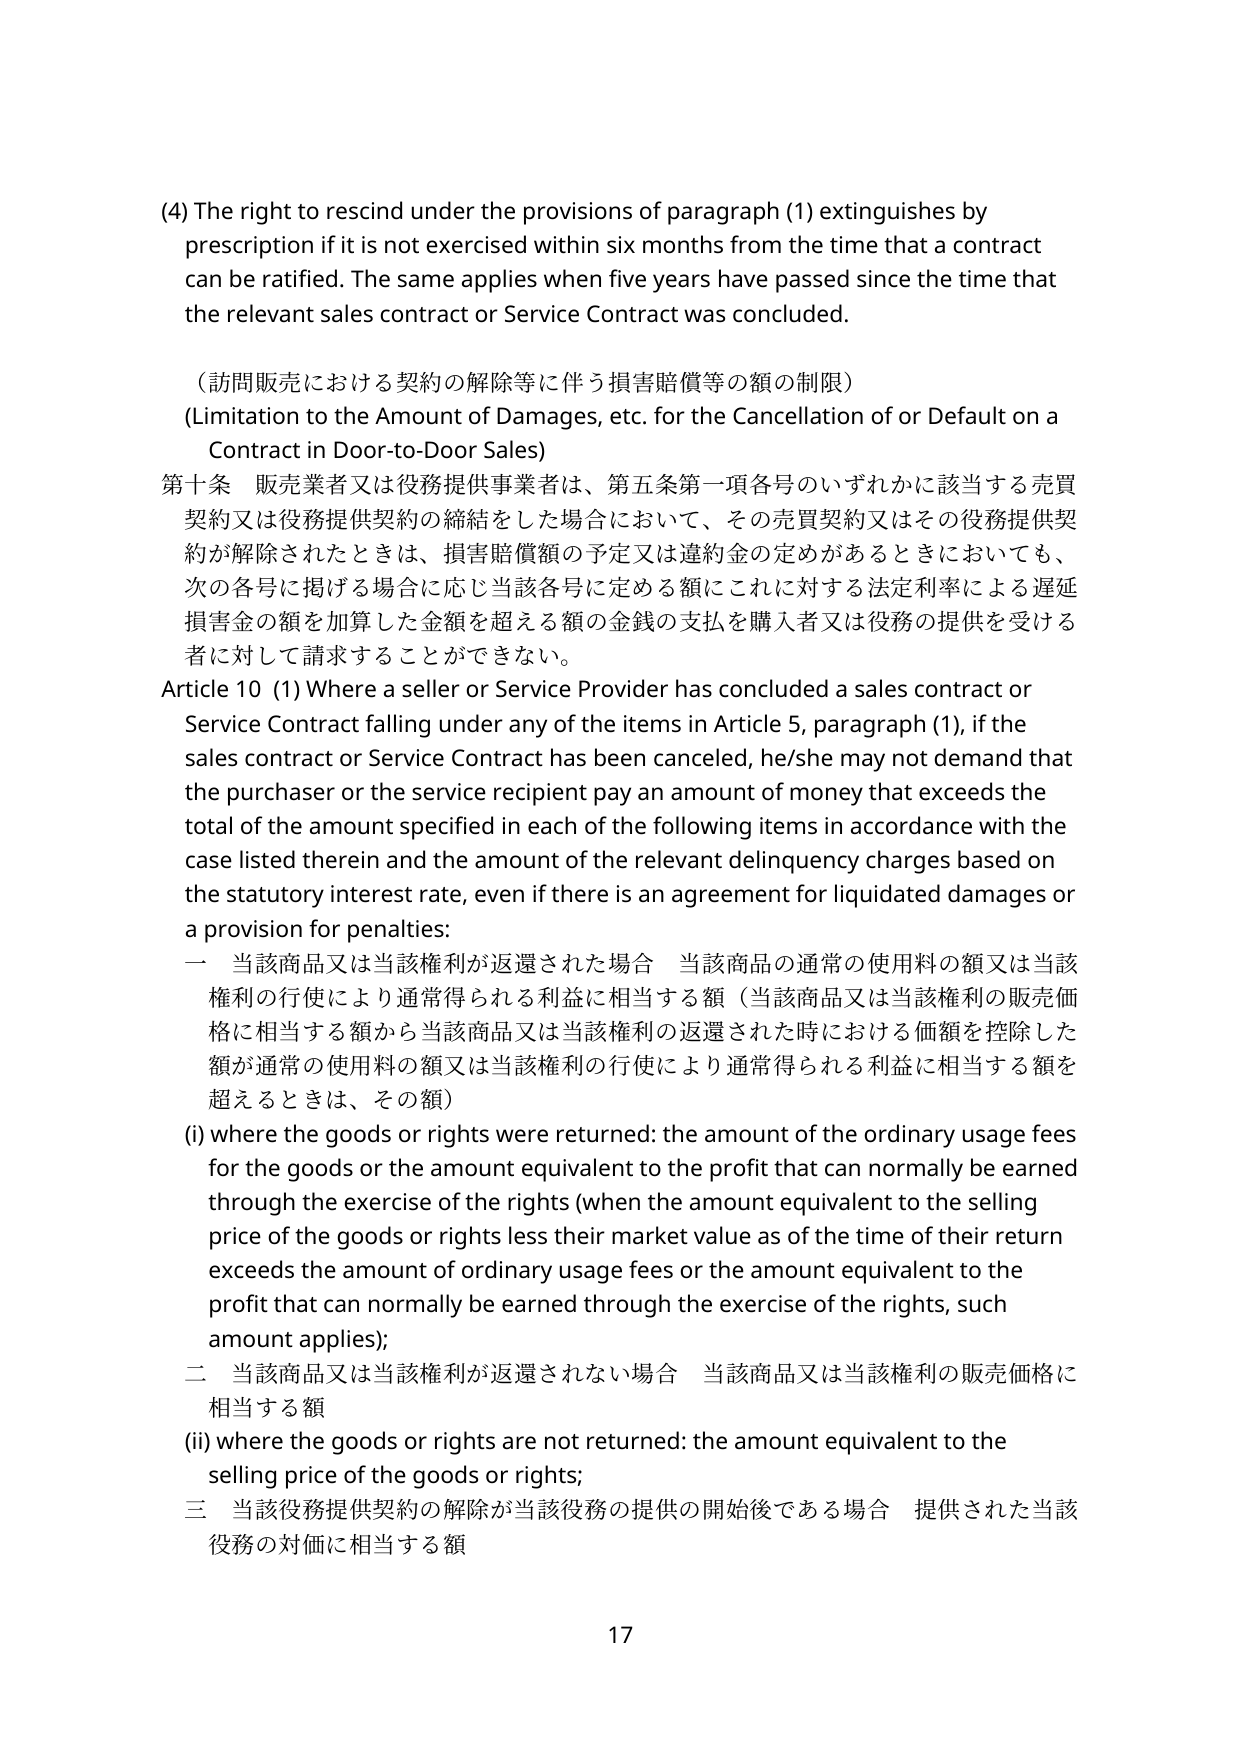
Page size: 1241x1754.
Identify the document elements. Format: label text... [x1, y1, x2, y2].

text (ii) where the goods or rights are not returned: the amount equivalent to the selling price of the goods or rights; [184, 1424, 1079, 1492]
text (i) where the goods or rights were returned: the amount of the ordinary usage fees for the goods or the amount equivalent to the profit that can normally be earned through the exercise of the rights (when the amount equivalent to the selling price of the goods or rights less their market value as of the time of their return exceeds the amount of ordinary usage fees or the amount equivalent to the profit that can normally be earned through the exercise of the rights, such amount applies); [184, 1116, 1079, 1355]
text （訪問販売における契約の解除等に伴う損害賠償等の額の制限） [184, 364, 1079, 399]
text Article 10 (1) Where a seller or Service Provider has concluded a sales contract or Service Contract falling under any of the items in Article 5, paragraph (1), if the sales contract or Service Contract has been canceled, he/she may not demand that the purchaser or the service recipient pay an amount of money that exceeds the total of the amount specified in each of the following items in accordance with the case listed therein and the amount of the relevant delinquency charges based on the statutory interest rate, even if there is an agreement for liquidated damages or a provision for penalties: [161, 672, 1079, 945]
text (Limitation to the Amount of Damages, etc. for the Cancellation of or Default on a Contract in Door-to-Door Sales) [184, 399, 1079, 467]
text 三 当該役務提供契約の解除が当該役務の提供の開始後である場合 提供された当該役務の対価に相当する額 [184, 1492, 1079, 1560]
text 第十条 販売業者又は役務提供事業者は、第五条第一項各号のいずれかに該当する売買契約又は役務提供契約の締結をした場合において、その売買契約又はその役務提供契約が解除されたときは、損害賠償額の予定又は違約金の定めがあるときにおいても、次の各号に掲げる場合に応じ当該各号に定める額にこれに対する法定利率による遅延損害金の額を加算した金額を超える額の金銭の支払を購入者又は役務の提供を受ける者に対して請求することができない。 [161, 467, 1079, 672]
text 一 当該商品又は当該権利が返還された場合 当該商品の通常の使用料の額又は当該権利の行使により通常得られる利益に相当する額（当該商品又は当該権利の販売価格に相当する額から当該商品又は当該権利の返還された時における価額を控除した額が通常の使用料の額又は当該権利の行使により通常得られる利益に相当する額を超えるときは、その額） [184, 945, 1079, 1116]
text (4) The right to rescind under the provisions of paragraph (1) extinguishes by prescription if it is not exercised within six months from the time that a contract can be ratified. The same applies when five years have passed since the time that the relevant sales contract or Service Contract was concluded. [161, 194, 1079, 330]
text 二 当該商品又は当該権利が返還されない場合 当該商品又は当該権利の販売価格に相当する額 [184, 1355, 1079, 1424]
